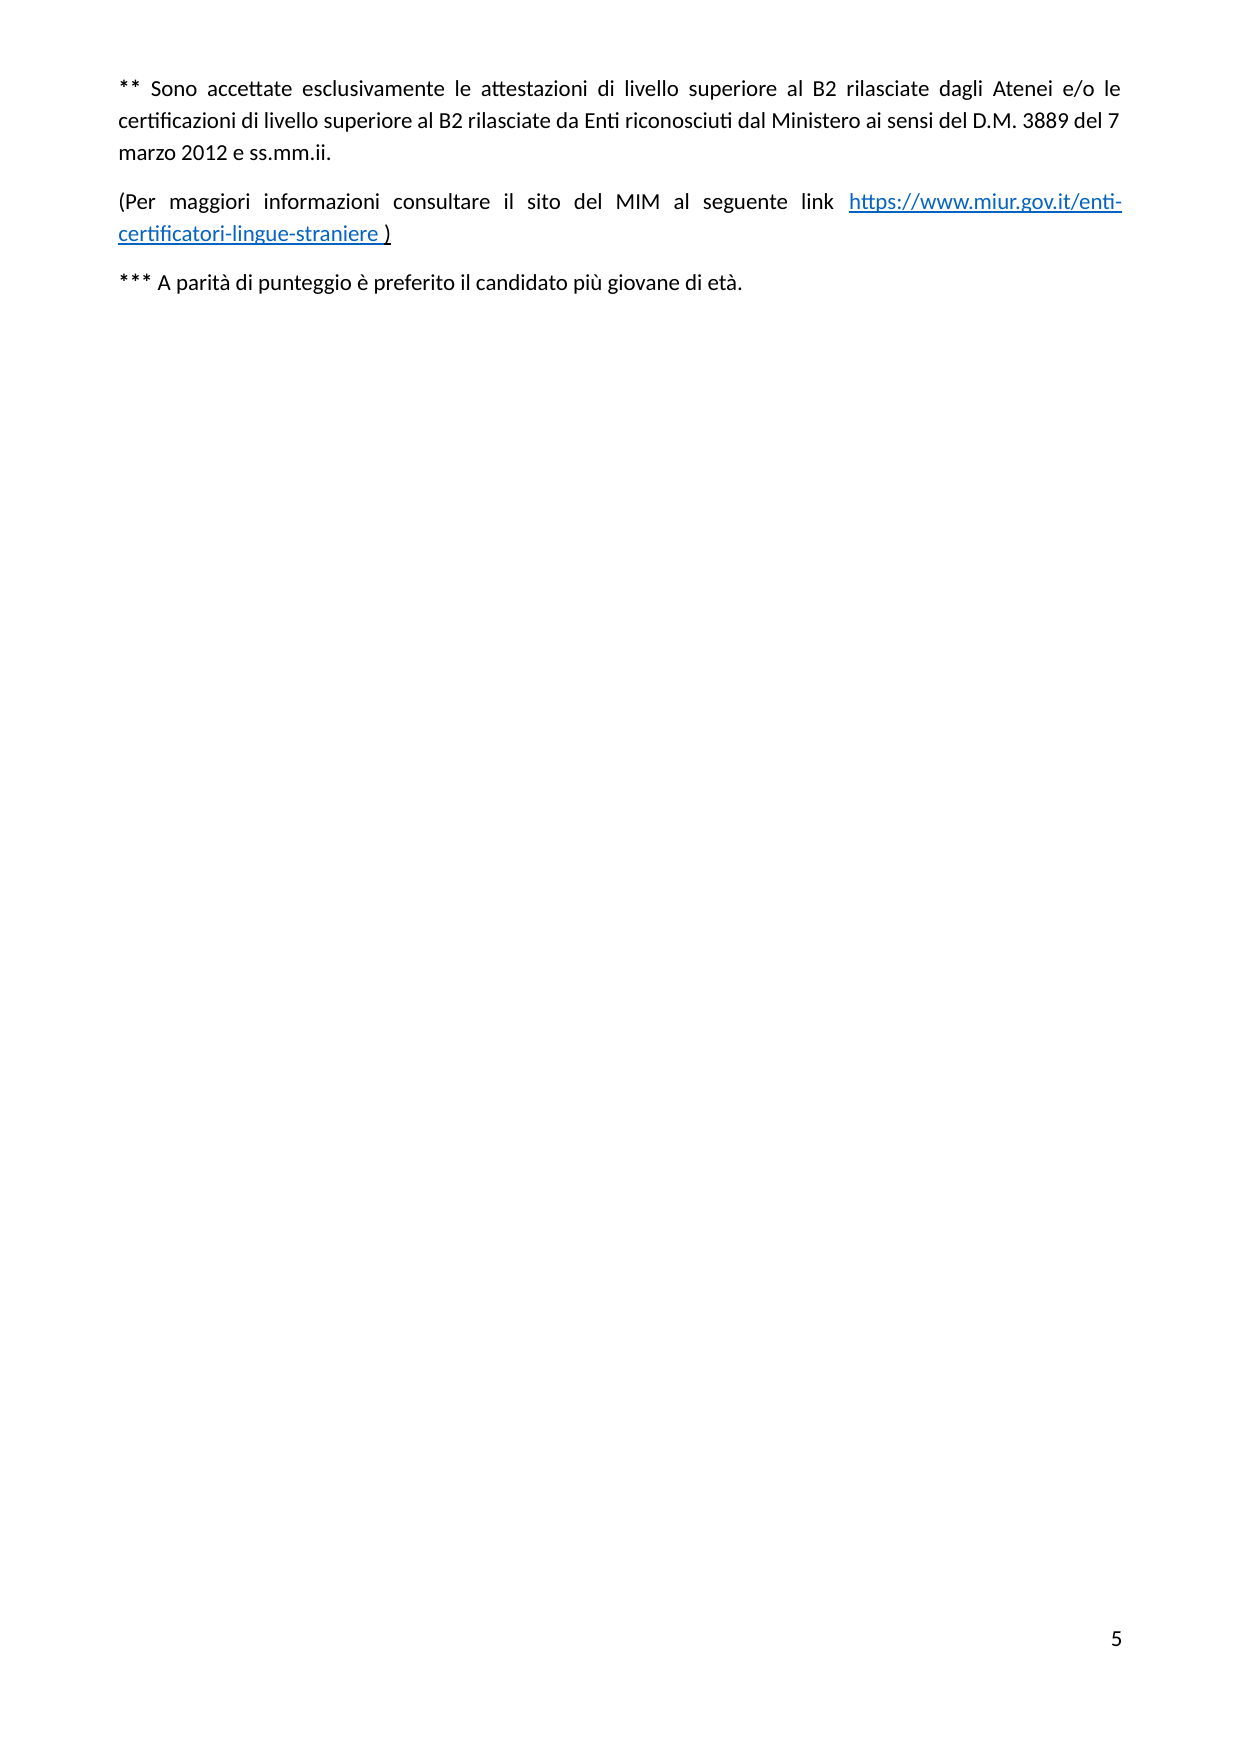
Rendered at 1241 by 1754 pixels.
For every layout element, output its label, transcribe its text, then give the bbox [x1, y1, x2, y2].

text (Per maggiori informazioni consultare il sito del MIM al seguente link https://www.miur.gov.it/enti-certificatori-lingue-straniere ) [118, 187, 1122, 247]
text ** Sono accettate esclusivamente le attestazioni di livello superiore al B2 rilasciate dagli Atenei e/o le certificazioni di livello superiore al B2 rilasciate da Enti riconosciuti dal Ministero ai sensi del D.M. 3889 del 7 marzo 2012 e ss.mm.ii. [118, 74, 1122, 166]
text *** A parità di punteggio è preferito il candidato più giovane di età. [118, 268, 1122, 296]
